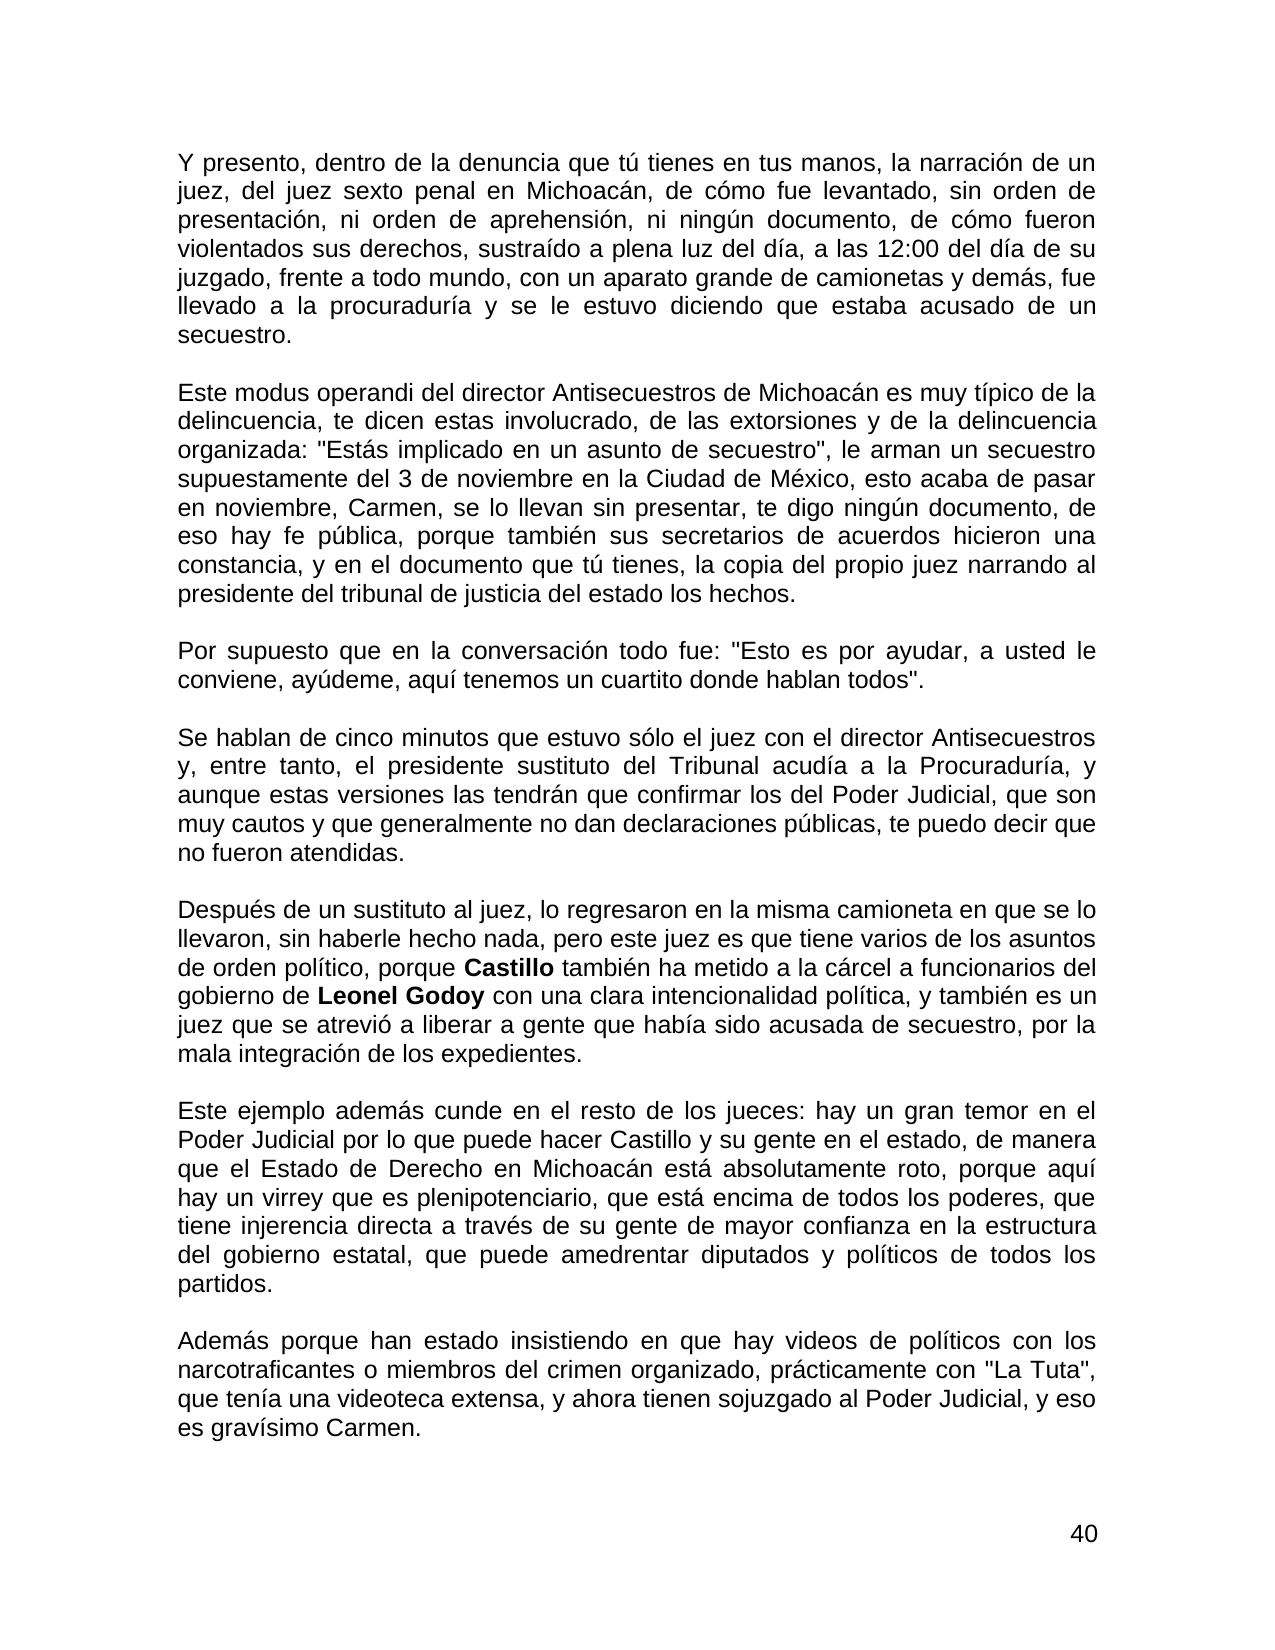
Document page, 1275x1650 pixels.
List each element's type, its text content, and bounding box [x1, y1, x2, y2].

text Este modus operandi del director Antisecuestros de Michoacán es muy típico de la delincuencia, te dicen estas involucrado, de las extorsiones y de la delincuencia organizada: "Estás implicado en un asunto de secuestro", le arman un secuestro supuestamente del 3 de noviembre en la Ciudad de México, esto acaba de pasar en noviembre, Carmen, se lo llevan sin presentar, te digo ningún documento, de eso hay fe pública, porque también sus secretarios de acuerdos hicieron una constancia, y en el documento que tú tienes, la copia del propio juez narrando al presidente del tribunal de justicia del estado los hechos. [177, 378, 1098, 608]
text Después de un sustituto al juez, lo regresaron en la misma camioneta en que se lo llevaron, sin haberle hecho nada, pero este juez es que tiene varios de los asuntos de orden político, porque Castillo también ha metido a la cárcel a funcionarios del gobierno de Leonel Godoy con una clara intencionalidad política, y también es un juez que se atrevió a liberar a gente que había sido acusada de secuestro, por la mala integración de los expedientes. [177, 895, 1098, 1068]
text Este ejemplo además cunde en el resto de los jueces: hay un gran temor en el Poder Judicial por lo que puede hacer Castillo y su gente en el estado, de manera que el Estado de Derecho en Michoacán está absolutamente roto, porque aquí hay un virrey que es plenipotenciario, que está encima de todos los poderes, que tiene injerencia directa a través de su gente de mayor confianza en la estructura del gobierno estatal, que puede amedrentar diputados y políticos de todos los partidos. [177, 1096, 1098, 1298]
text Se hablan de cinco minutos que estuvo sólo el juez con el director Antisecuestros y, entre tanto, el presidente sustituto del Tribunal acudía a la Procuraduría, y aunque estas versiones las tendrán que confirmar los del Poder Judicial, que son muy cautos y que generalmente no dan declaraciones públicas, te puedo decir que no fueron atendidas. [177, 723, 1098, 866]
text Y presento, dentro de la denuncia que tú tienes en tus manos, la narración de un juez, del juez sexto penal en Michoacán, de cómo fue levantado, sin orden de presentación, ni orden de aprehensión, ni ningún documento, de cómo fueron violentados sus derechos, sustraído a plena luz del día, a las 12:00 del día de su juzgado, frente a todo mundo, con un aparato grande de camionetas y demás, fue llevado a la procuraduría y se le estuvo diciendo que estaba acusado de un secuestro. [177, 148, 1098, 349]
text Por supuesto que en la conversación todo fue: "Esto es por ayudar, a usted le conviene, ayúdeme, aquí tenemos un cuartito donde hablan todos". [177, 636, 1098, 694]
text Además porque han estado insistiendo en que hay videos de políticos con los narcotraficantes o miembros del crimen organizado, prácticamente con "La Tuta", que tenía una videoteca extensa, y ahora tienen sojuzgado al Poder Judicial, y eso es gravísimo Carmen. [177, 1326, 1098, 1441]
